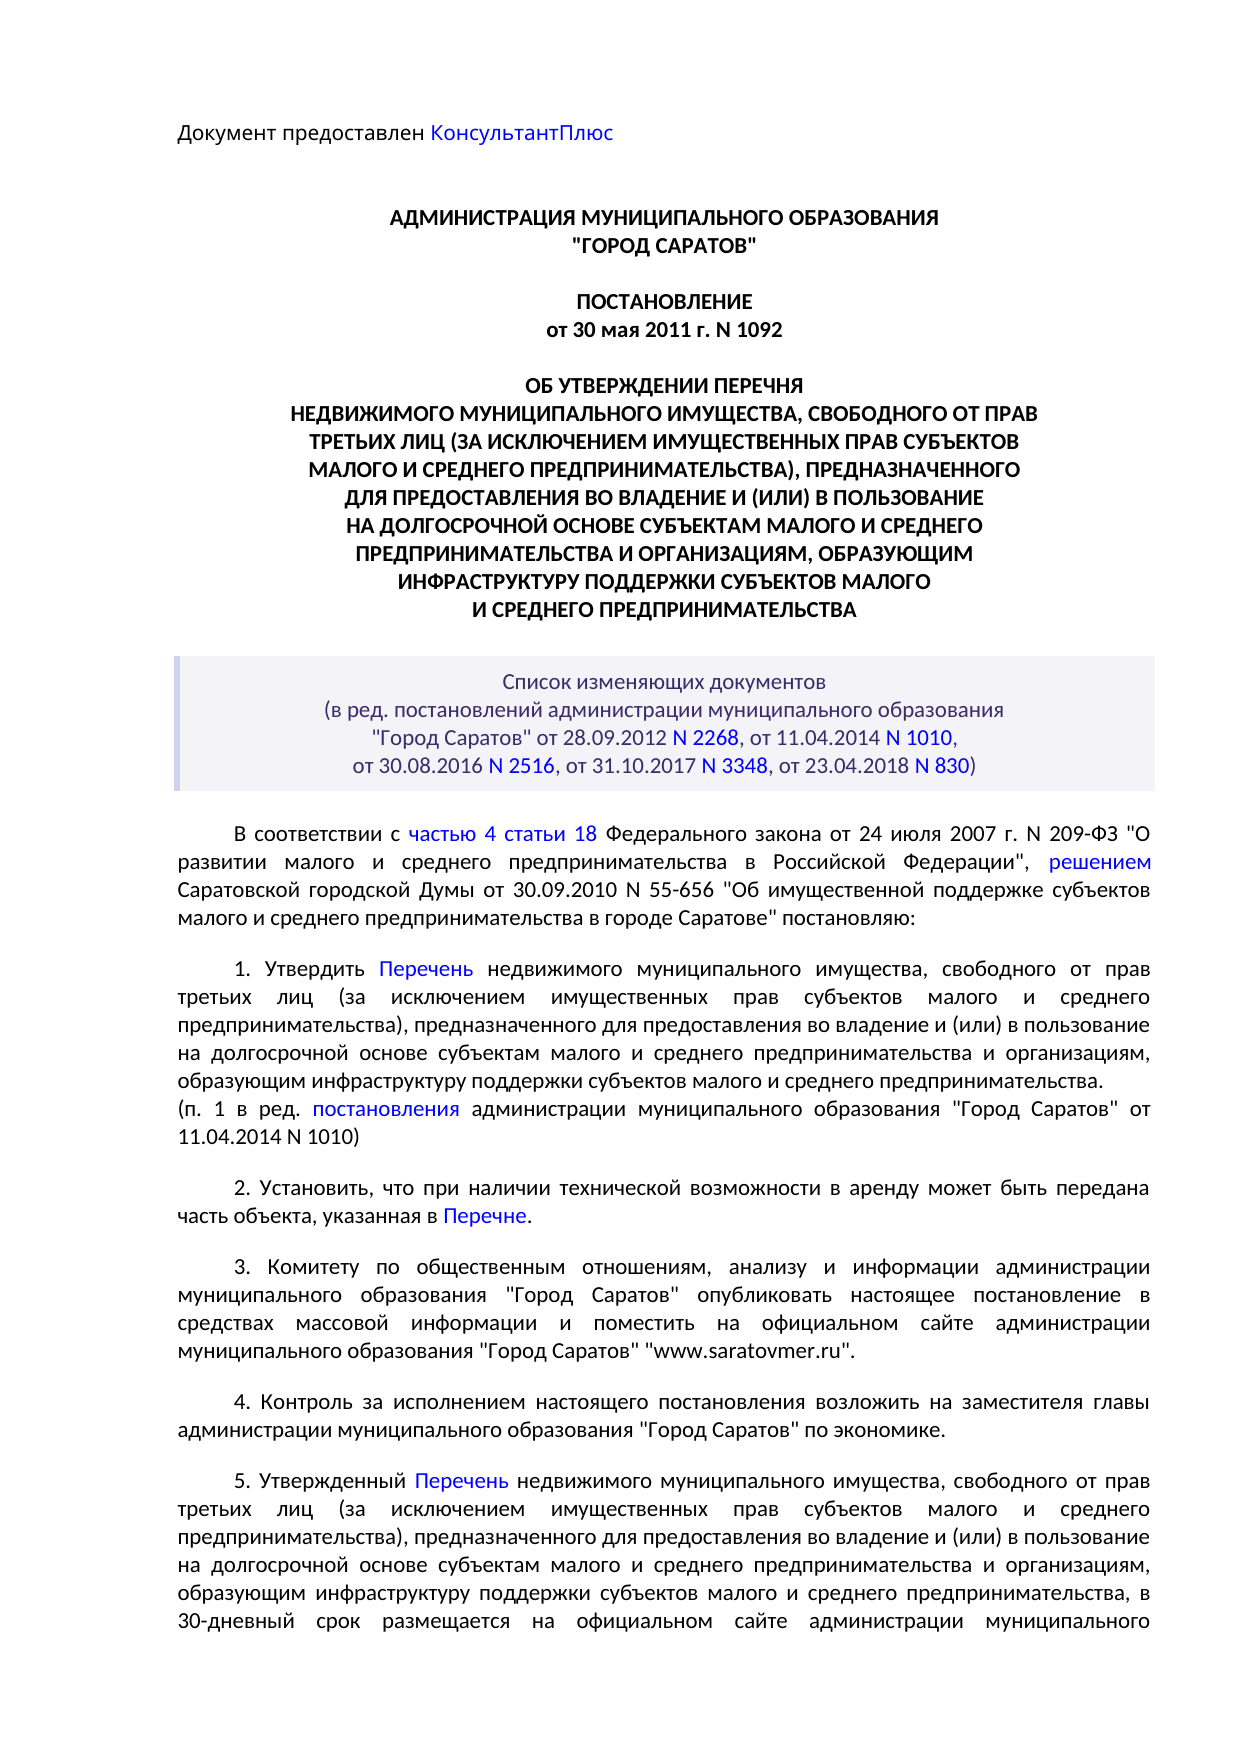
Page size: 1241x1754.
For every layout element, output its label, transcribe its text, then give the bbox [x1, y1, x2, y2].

title ПРЕДПРИНИМАТЕЛЬСТВА И ОРГАНИЗАЦИЯМ, ОБРАЗУЮЩИМ [177, 539, 1152, 567]
title ДЛЯ ПРЕДОСТАВЛЕНИЯ ВО ВЛАДЕНИЕ И (ИЛИ) В ПОЛЬЗОВАНИЕ [177, 483, 1152, 511]
text В соответствии с частью 4 статьи 18 Федерального закона от 24 июля 2007 г. N 209-ФЗ "О развитии малого и среднего предпринимательства в Российской Федерации", решением Саратовской городской Думы от 30.09.2010 N 55-656 "Об имущественной поддержке субъектов малого и среднего предпринимательства в городе Саратове" постановляю: [177, 819, 1152, 931]
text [177, 1466, 1152, 1634]
table_header Список изменяющих документов (в ред. постановлений администрации муниципального образования "Город Саратов" от 28.09.2012 N 2268, от 11.04.2014 N 1010, от 30.08.2016 N 2516, от 31.10.2017 N 3348, от 23.04.2018 N 830) [180, 656, 1149, 791]
text 1. Утвердить Перечень недвижимого муниципального имущества, свободного от прав третьих лиц (за исключением имущественных прав субъектов малого и среднего предпринимательства), предназначенного для предоставления во владение и (или) в пользование на долгосрочной основе субъектам малого и среднего предпринимательства и организациям, образующим инфраструктуру поддержки субъектов малого и среднего предпринимательства. [177, 954, 1152, 1094]
text (п. 1 в ред. постановления администрации муниципального образования "Город Саратов" от 11.04.2014 N 1010) [177, 1094, 1152, 1150]
title ТРЕТЬИХ ЛИЦ (ЗА ИСКЛЮЧЕНИЕМ ИМУЩЕСТВЕННЫХ ПРАВ СУБЪЕКТОВ [177, 427, 1152, 455]
title НА ДОЛГОСРОЧНОЙ ОСНОВЕ СУБЪЕКТАМ МАЛОГО И СРЕДНЕГО [177, 511, 1152, 539]
title НЕДВИЖИМОГО МУНИЦИПАЛЬНОГО ИМУЩЕСТВА, СВОБОДНОГО ОТ ПРАВ [177, 399, 1152, 427]
title ПОСТАНОВЛЕНИЕ [177, 287, 1152, 315]
text 3. Комитету по общественным отношениям, анализу и информации администрации муниципального образования "Город Саратов" опубликовать настоящее постановление в средствах массовой информации и поместить на официальном сайте администрации муниципального образования "Город Саратов" "www.saratovmer.ru". [177, 1252, 1152, 1364]
text 4. Контроль за исполнением настоящего постановления возложить на заместителя главы администрации муниципального образования "Город Саратов" по экономике. [177, 1387, 1152, 1443]
title Документ предоставлен КонсультантПлюс [177, 118, 1152, 175]
title ИНФРАСТРУКТУРУ ПОДДЕРЖКИ СУБЪЕКТОВ МАЛОГО [177, 567, 1152, 595]
text 2. Установить, что при наличии технической возможности в аренду может быть передана часть объекта, указанная в Перечне. [177, 1173, 1152, 1229]
title АДМИНИСТРАЦИЯ МУНИЦИПАЛЬНОГО ОБРАЗОВАНИЯ [177, 203, 1152, 231]
title И СРЕДНЕГО ПРЕДПРИНИМАТЕЛЬСТВА [177, 595, 1152, 623]
title от 30 мая 2011 г. N 1092 [177, 315, 1152, 343]
title МАЛОГО И СРЕДНЕГО ПРЕДПРИНИМАТЕЛЬСТВА), ПРЕДНАЗНАЧЕННОГО [177, 455, 1152, 483]
title ОБ УТВЕРЖДЕНИИ ПЕРЕЧНЯ [177, 371, 1152, 399]
title "ГОРОД САРАТОВ" [177, 231, 1152, 259]
